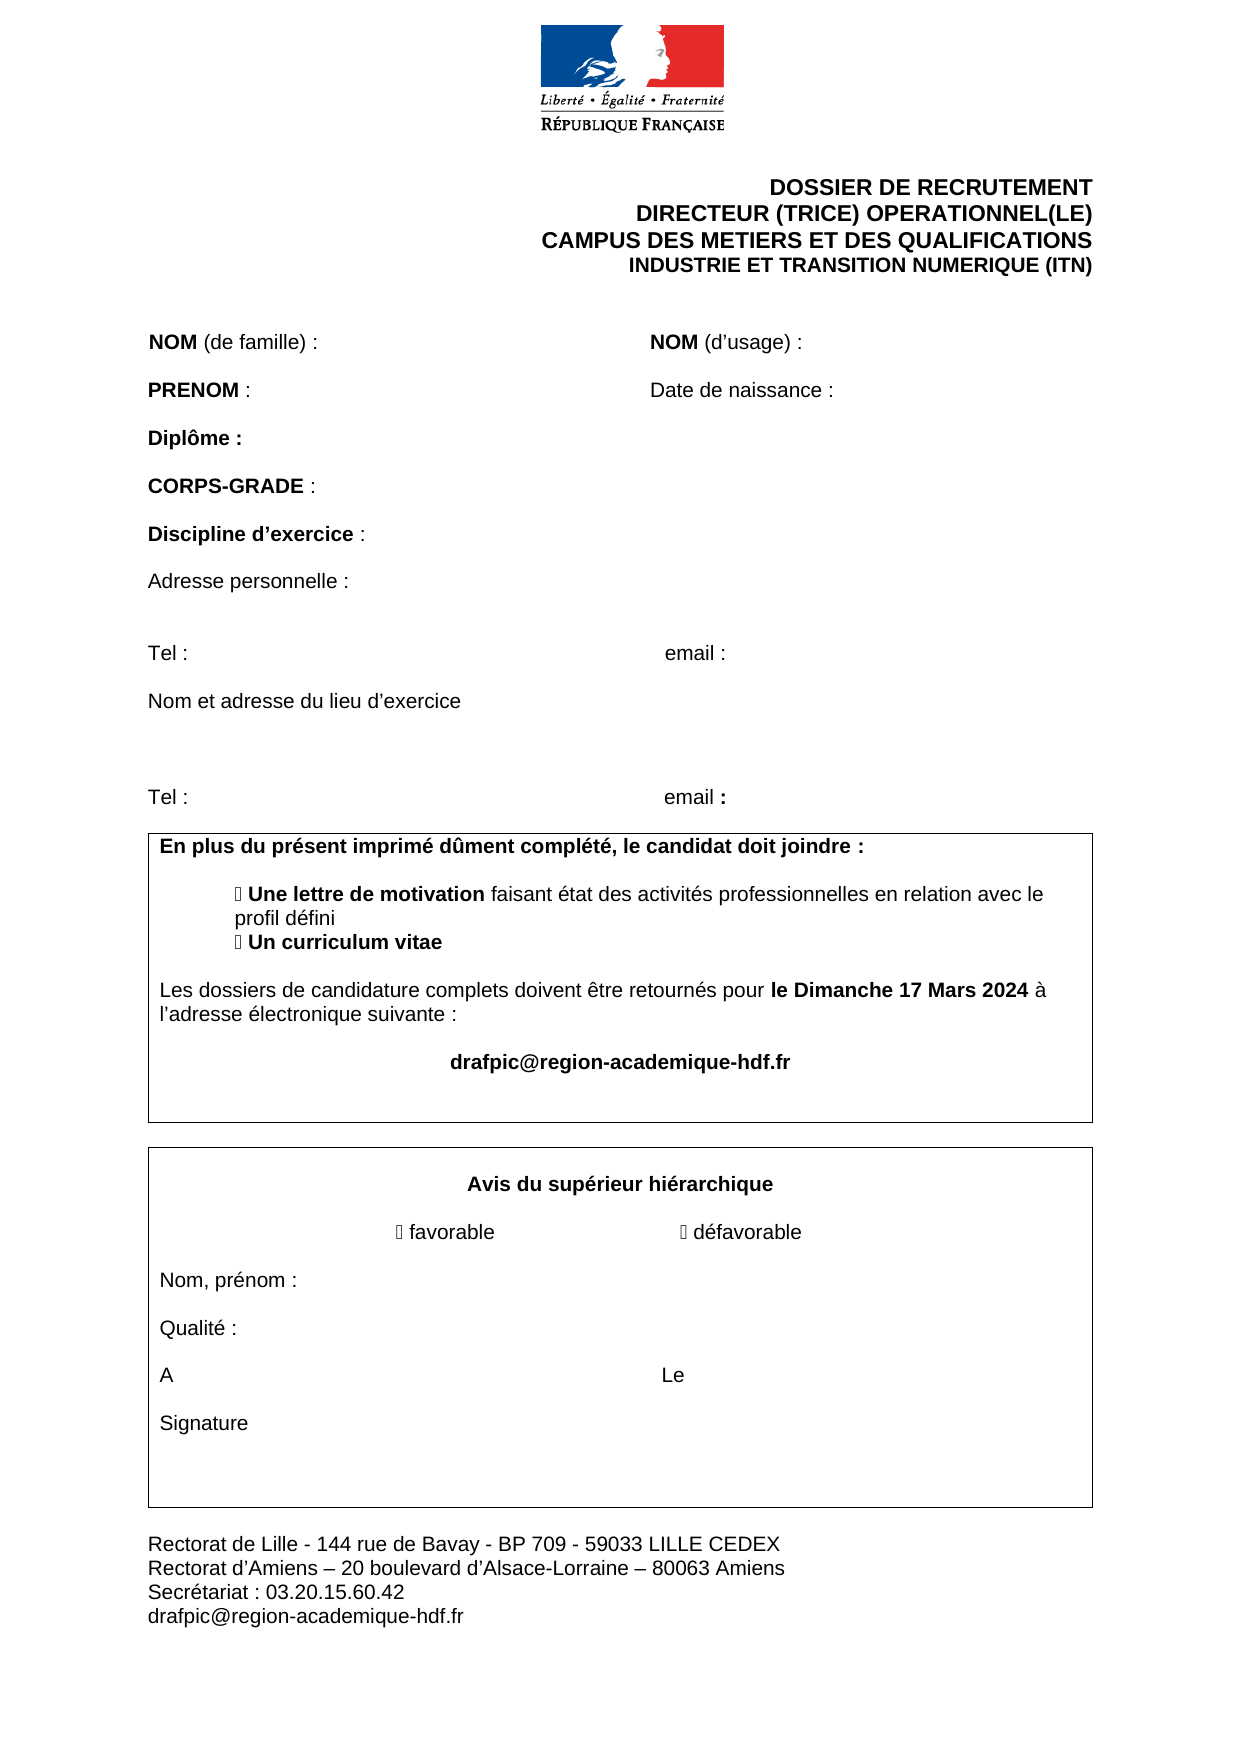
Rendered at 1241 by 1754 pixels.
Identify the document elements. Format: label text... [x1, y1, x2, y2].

text INDUSTRIE ET TRANSITION NUMERIQUE (ITN) [148, 253, 1093, 277]
text Nom et adresse du lieu d’exercice [148, 689, 1093, 713]
text Adresse personnelle : [148, 569, 1093, 593]
list PRENOM : Date de naissance : [148, 378, 1093, 402]
text DIRECTEUR (TRICE) OPERATIONNEL(LE) [148, 200, 1093, 227]
text CAMPUS DES METIERS ET DES QUALIFICATIONS [148, 227, 1093, 253]
text Secrétariat : 03.20.15.60.42 [148, 1580, 1093, 1604]
text Rectorat d’Amiens – 20 boulevard d’Alsace-Lorraine – 80063 Amiens [148, 1556, 1093, 1580]
table_header En plus du présent imprimé dûment complété, le candidat doit joindre : Une lettre de motivation faisant état des activités professionnelles en relation avec le profil défini Un curriculum vitae Les dossiers de candidature complets doivent être retournés pour le Dimanche 17 Mars 2024 à l’adresse électronique suivante : drafpic@region-academique-hdf.fr [149, 834, 1092, 1122]
table_header Avis du supérieur hiérarchique favorable défavorable Nom, prénom : Qualité : A Le Signature [149, 1148, 1092, 1507]
picture [540, 25, 724, 133]
list CORPS-GRADE : [148, 473, 1093, 497]
list NOM (de famille) : NOM (d’usage) : [148, 330, 1093, 354]
text DOSSIER DE RECRUTEMENT [148, 174, 1093, 200]
text Rectorat de Lille - 144 rue de Bavay - BP 709 - 59033 LILLE CEDEX [148, 1532, 1093, 1556]
text Tel : email : [148, 785, 1093, 809]
list Diplôme : [148, 426, 1093, 449]
text Tel : email : [148, 641, 1093, 665]
list Discipline d’exercice : [148, 521, 1093, 545]
text drafpic@region-academique-hdf.fr [148, 1604, 1093, 1628]
